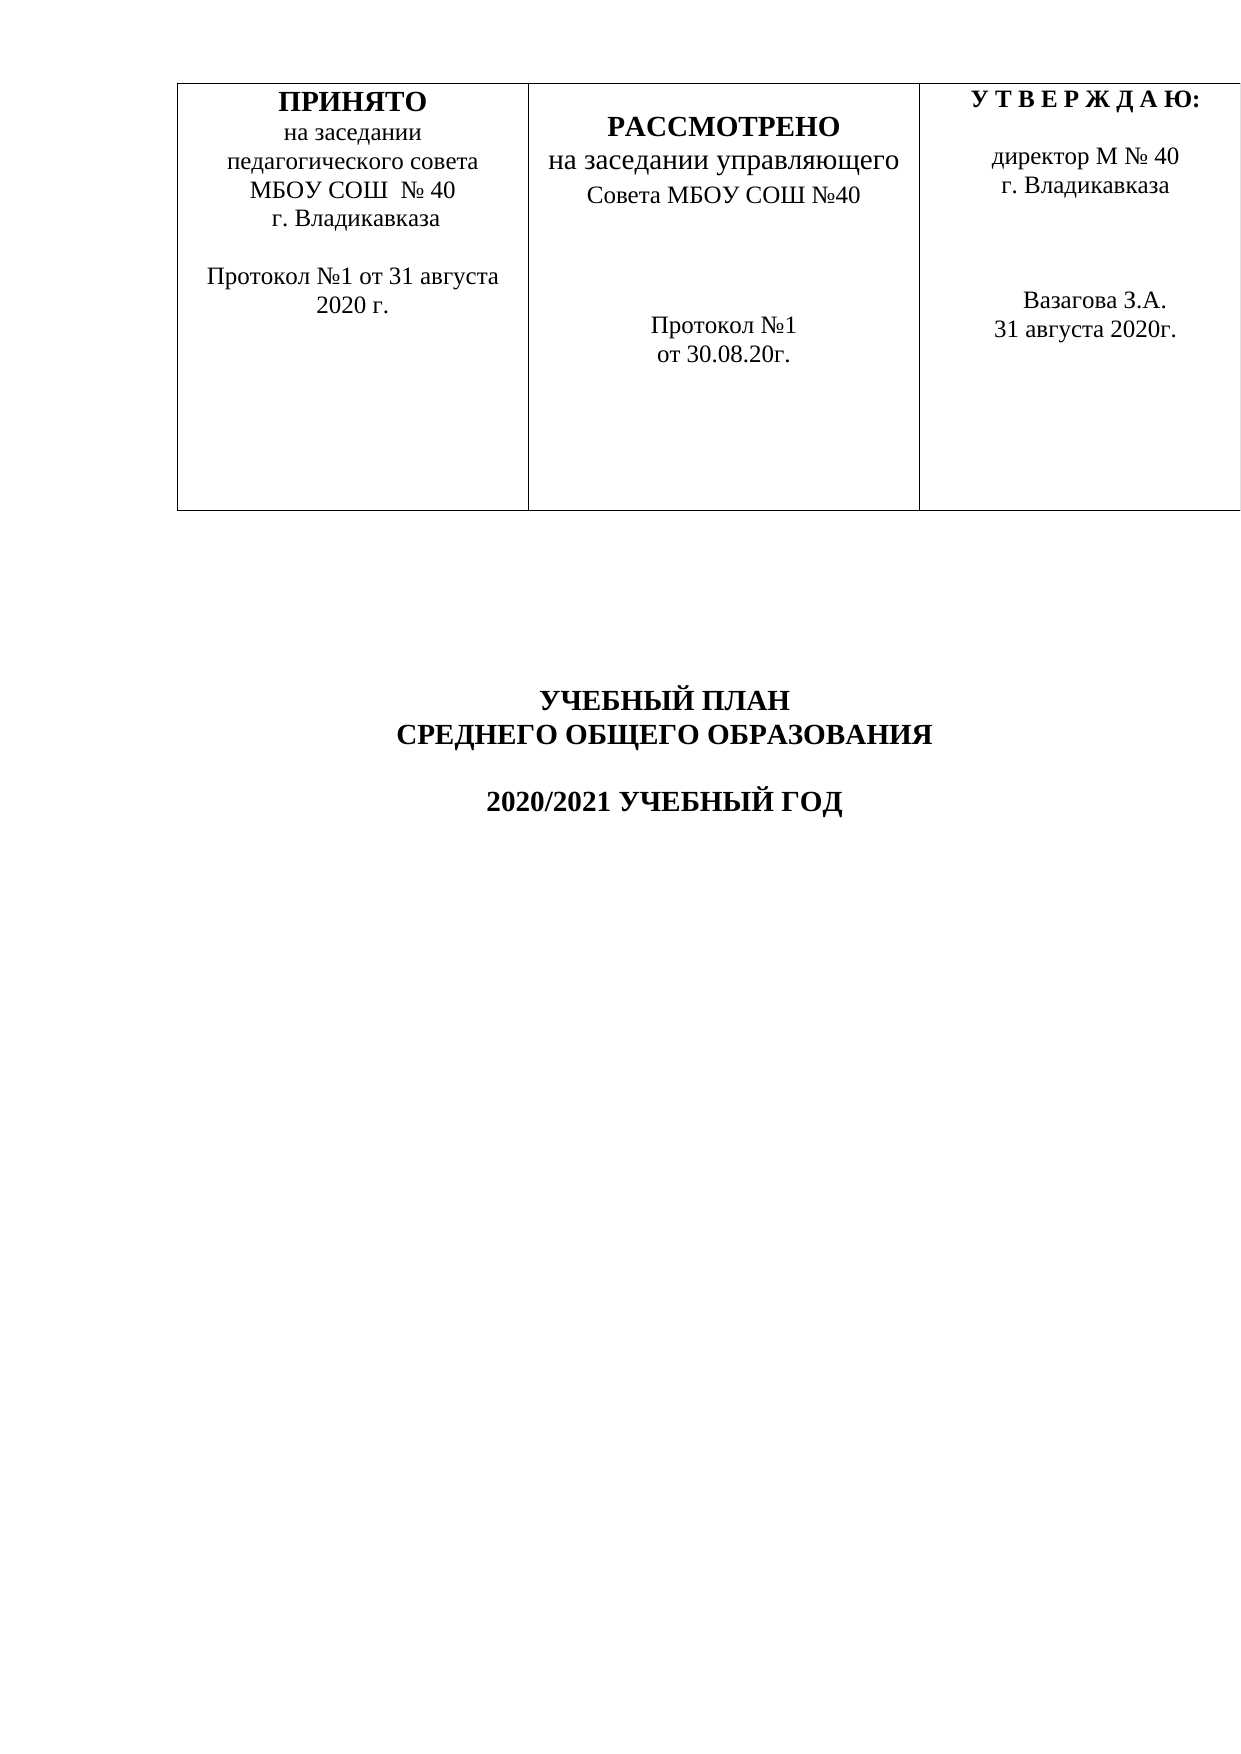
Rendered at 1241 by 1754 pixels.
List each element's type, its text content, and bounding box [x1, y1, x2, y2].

table_header РАССМОТРЕНО на заседании управляющего Совета МБОУ СОШ №40 Протокол №1 от 30.08.20г. [529, 84, 919, 510]
text 2020/2021 УЧЕБНЫЙ ГОД [177, 784, 1152, 818]
text УЧЕБНЫЙ ПЛАН [177, 683, 1152, 717]
table_header ПРИНЯТО на заседании педагогического совета МБОУ СОШ № 40 г. Владикавказа Протокол №1 от 31 августа 2020 г. [178, 84, 528, 510]
table_header У Т В Е Р Ж Д А Ю: директор М № 40 г. Владикавказа Вазагова З.А. 31 августа 2020г. [920, 84, 1240, 510]
text СРЕДНЕГО ОБЩЕГО ОБРАЗОВАНИЯ [177, 717, 1152, 751]
